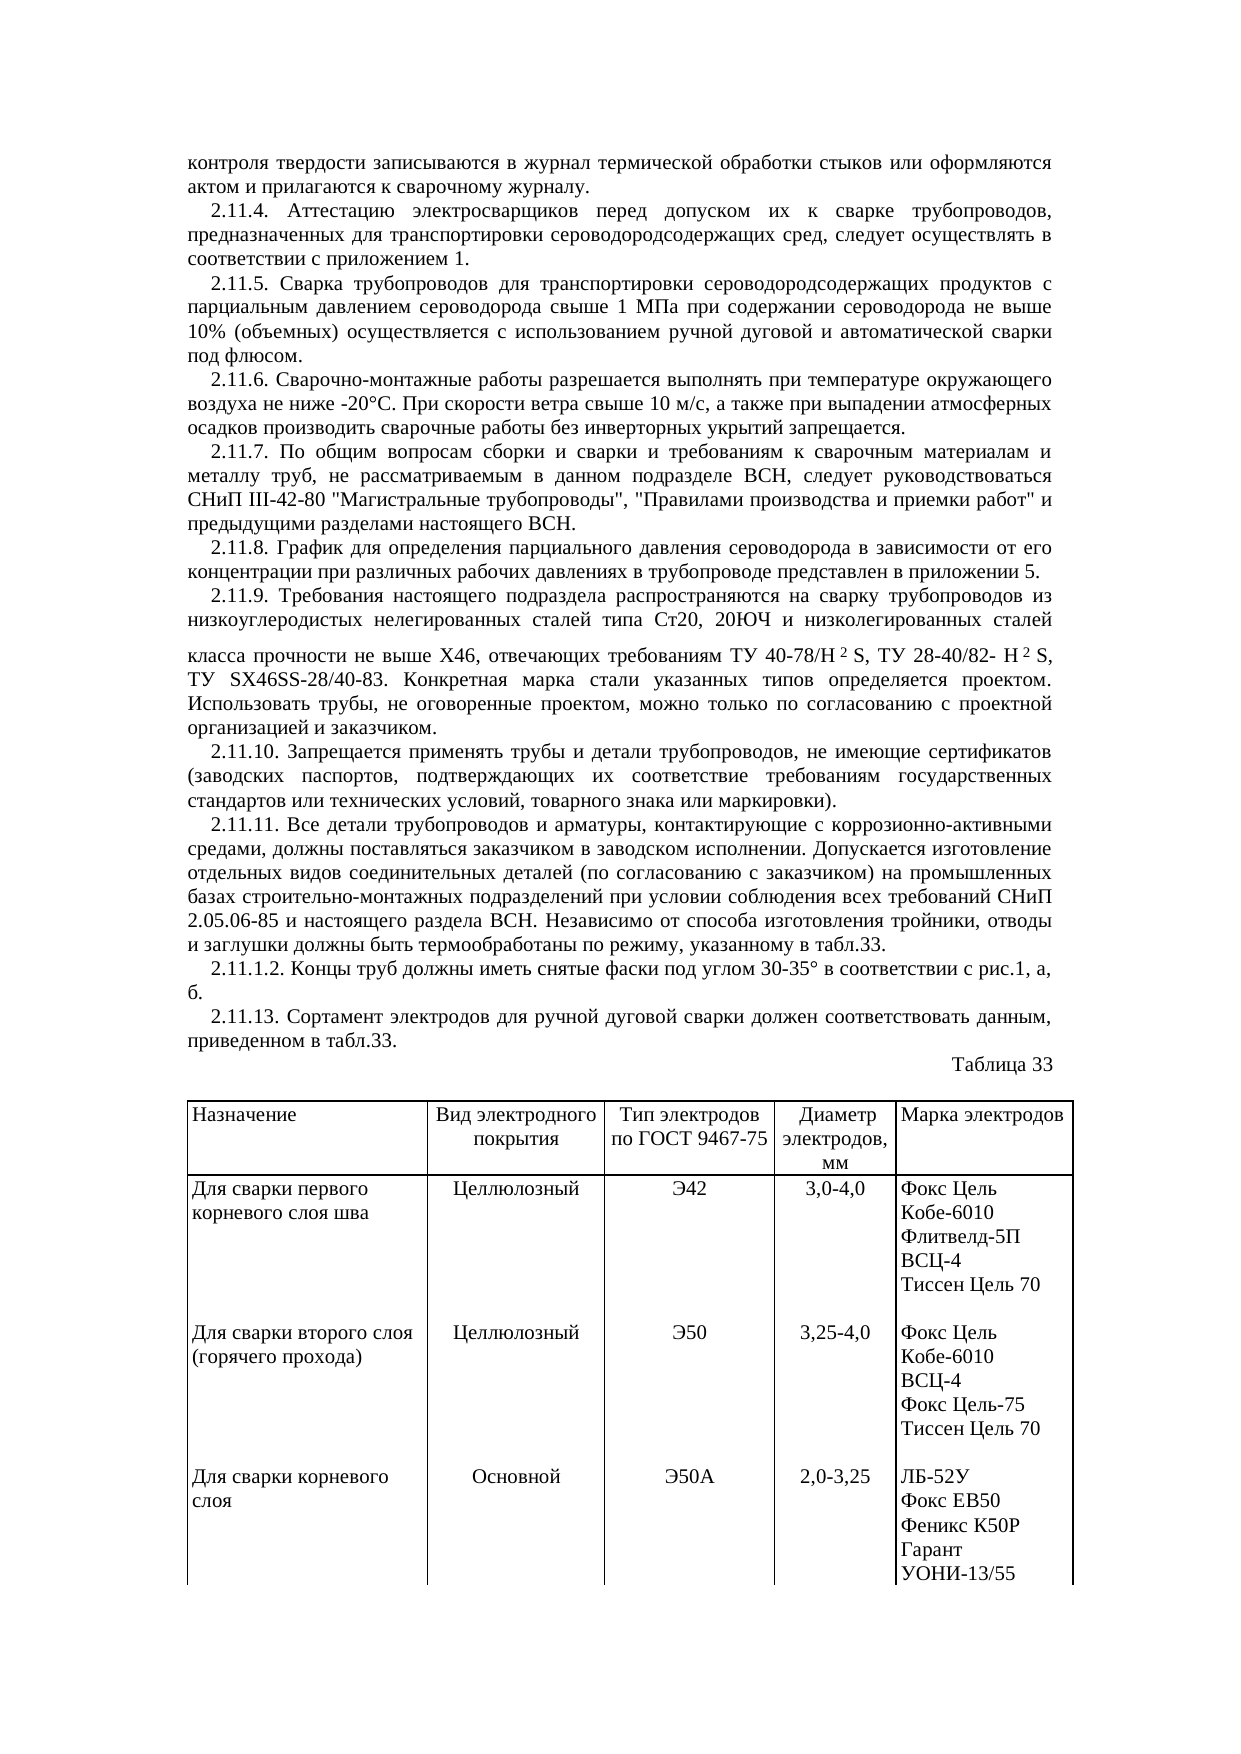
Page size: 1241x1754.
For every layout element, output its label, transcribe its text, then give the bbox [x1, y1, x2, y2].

text 2.11.8. График для определения парциального давления сероводорода в зависимости от его концентрации при различных рабочих давлениях в трубопроводе представлен в приложении 5. [187, 535, 1053, 583]
text 2.11.9. Требования настоящего подраздела распространяются на сварку трубопроводов из низкоуглеродистых нелегированных сталей типа Ст20, 20ЮЧ и низколегированных сталей класса прочности не выше Х46, отвечающих требованиям ТУ 40-78/HS, ТУ 28-40/82- HS, ТУ SХ46SS-28/40-83. Конкретная марка стали указанных типов определяется проектом. Использовать трубы, не оговоренные проектом, можно только по согласованию с проектной организацией и заказчиком. [187, 583, 1053, 739]
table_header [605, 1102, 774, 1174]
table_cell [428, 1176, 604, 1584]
text 2.11.7. По общим вопросам сборки и сварки и требованиям к сварочным материалам и металлу труб, не рассматриваемым в данном подразделе ВСН, следует руководствоваться СНиП III-42-80 "Магистральные трубопроводы", "Правилами производства и приемки работ" и предыдущими разделами настоящего ВСН. [187, 439, 1053, 535]
text 2.11.5. Сварка трубопроводов для транспортировки сероводородсодержащих продуктов с парциальным давлением сероводорода свыше 1 МПа при содержании сероводорода не выше 10% (объемных) осуществляется с использованием ручной дуговой и автоматической сварки под флюсом. [187, 270, 1053, 367]
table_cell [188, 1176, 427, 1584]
text 2.11.13. Сортамент электродов для ручной дуговой сварки должен соответствовать данным, приведенном в табл.33. [187, 1004, 1053, 1052]
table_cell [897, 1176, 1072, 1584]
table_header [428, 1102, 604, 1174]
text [187, 150, 1053, 198]
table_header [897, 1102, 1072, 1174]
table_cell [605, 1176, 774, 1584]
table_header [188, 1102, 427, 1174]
text 2.11.10. Запрещается применять трубы и детали трубопроводов, не имеющие сертификатов (заводских паспортов, подтверждающих их соответствие требованиям государственных стандартов или технических условий, товарного знака или маркировки). [187, 739, 1053, 811]
text 2.11.6. Сварочно-монтажные работы разрешается выполнять при температуре окружающего воздуха не ниже -20°С. При скорости ветра свыше 10 м/с, а также при выпадении атмосферных осадков производить сварочные работы без инверторных укрытий запрещается. [187, 367, 1053, 439]
text 2.11.11. Все детали трубопроводов и арматуры, контактирующие с коррозионно-активными средами, должны поставляться заказчиком в заводском исполнении. Допускается изготовление отдельных видов соединительных деталей (по согласованию с заказчиком) на промышленных базах строительно-монтажных подразделений при условии соблюдения всех требований СНиП 2.05.06-85 и настоящего раздела ВСН. Независимо от способа изготовления тройники, отводы и заглушки должны быть термообработаны по режиму, указанному в табл.33. [187, 811, 1053, 956]
text 2.11.4. Аттестацию электросварщиков перед допуском их к сварке трубопроводов, предназначенных для транспортировки сероводородсодержащих сред, следует осуществлять в соответствии с приложением 1. [187, 198, 1053, 270]
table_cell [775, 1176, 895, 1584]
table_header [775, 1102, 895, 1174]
text Таблица 33 [187, 1052, 1053, 1076]
text 2.11.1.2. Концы труб должны иметь снятые фаски под углом 30-35° в соответствии с рис.1, а, б. [187, 956, 1053, 1004]
